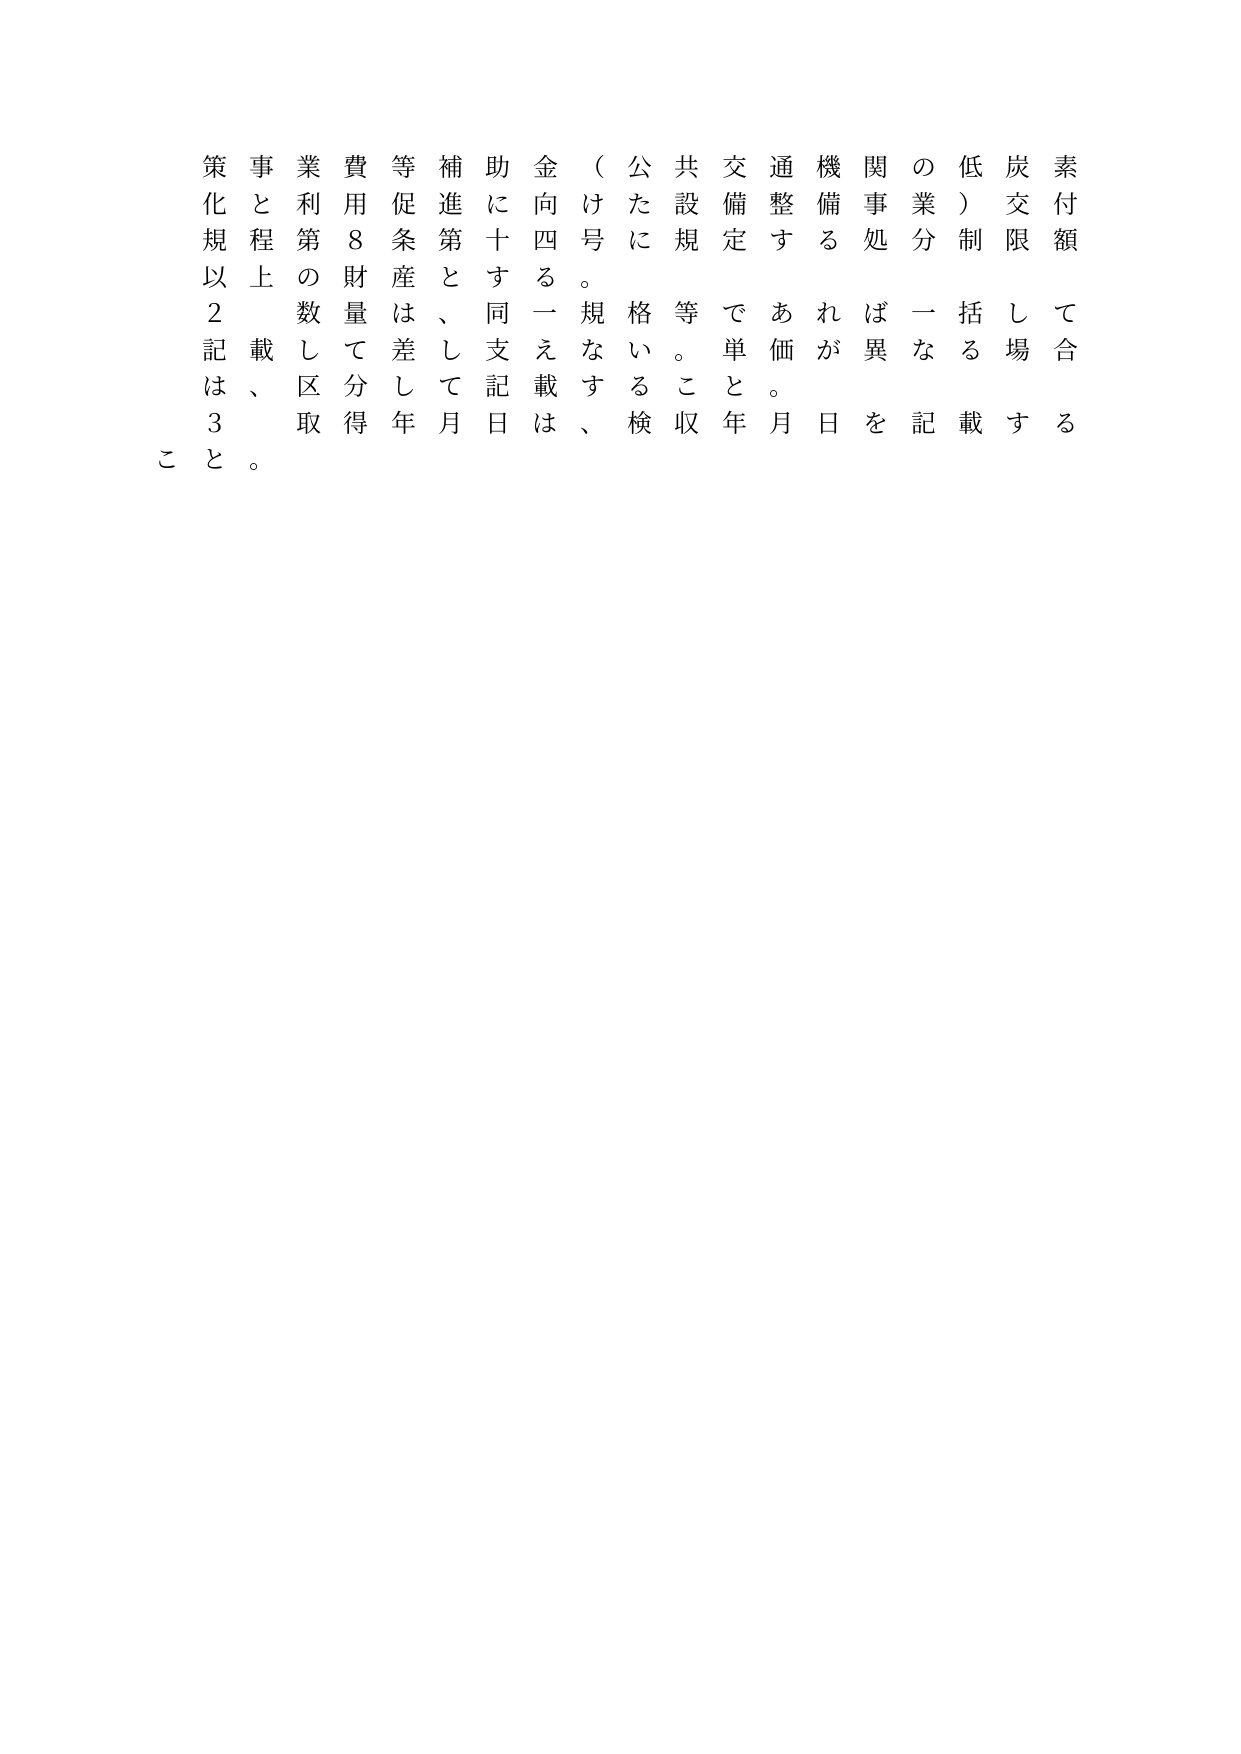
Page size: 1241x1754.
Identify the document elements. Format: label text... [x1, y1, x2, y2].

text ３ 取得年月日は、検収年月日を記載すること。 [154, 403, 1100, 476]
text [154, 148, 1100, 294]
text ２ 数量は、同一規格等であれば一括して記載して差し支えない。単価が異なる場合は、区分して記載すること。 [154, 294, 1100, 403]
